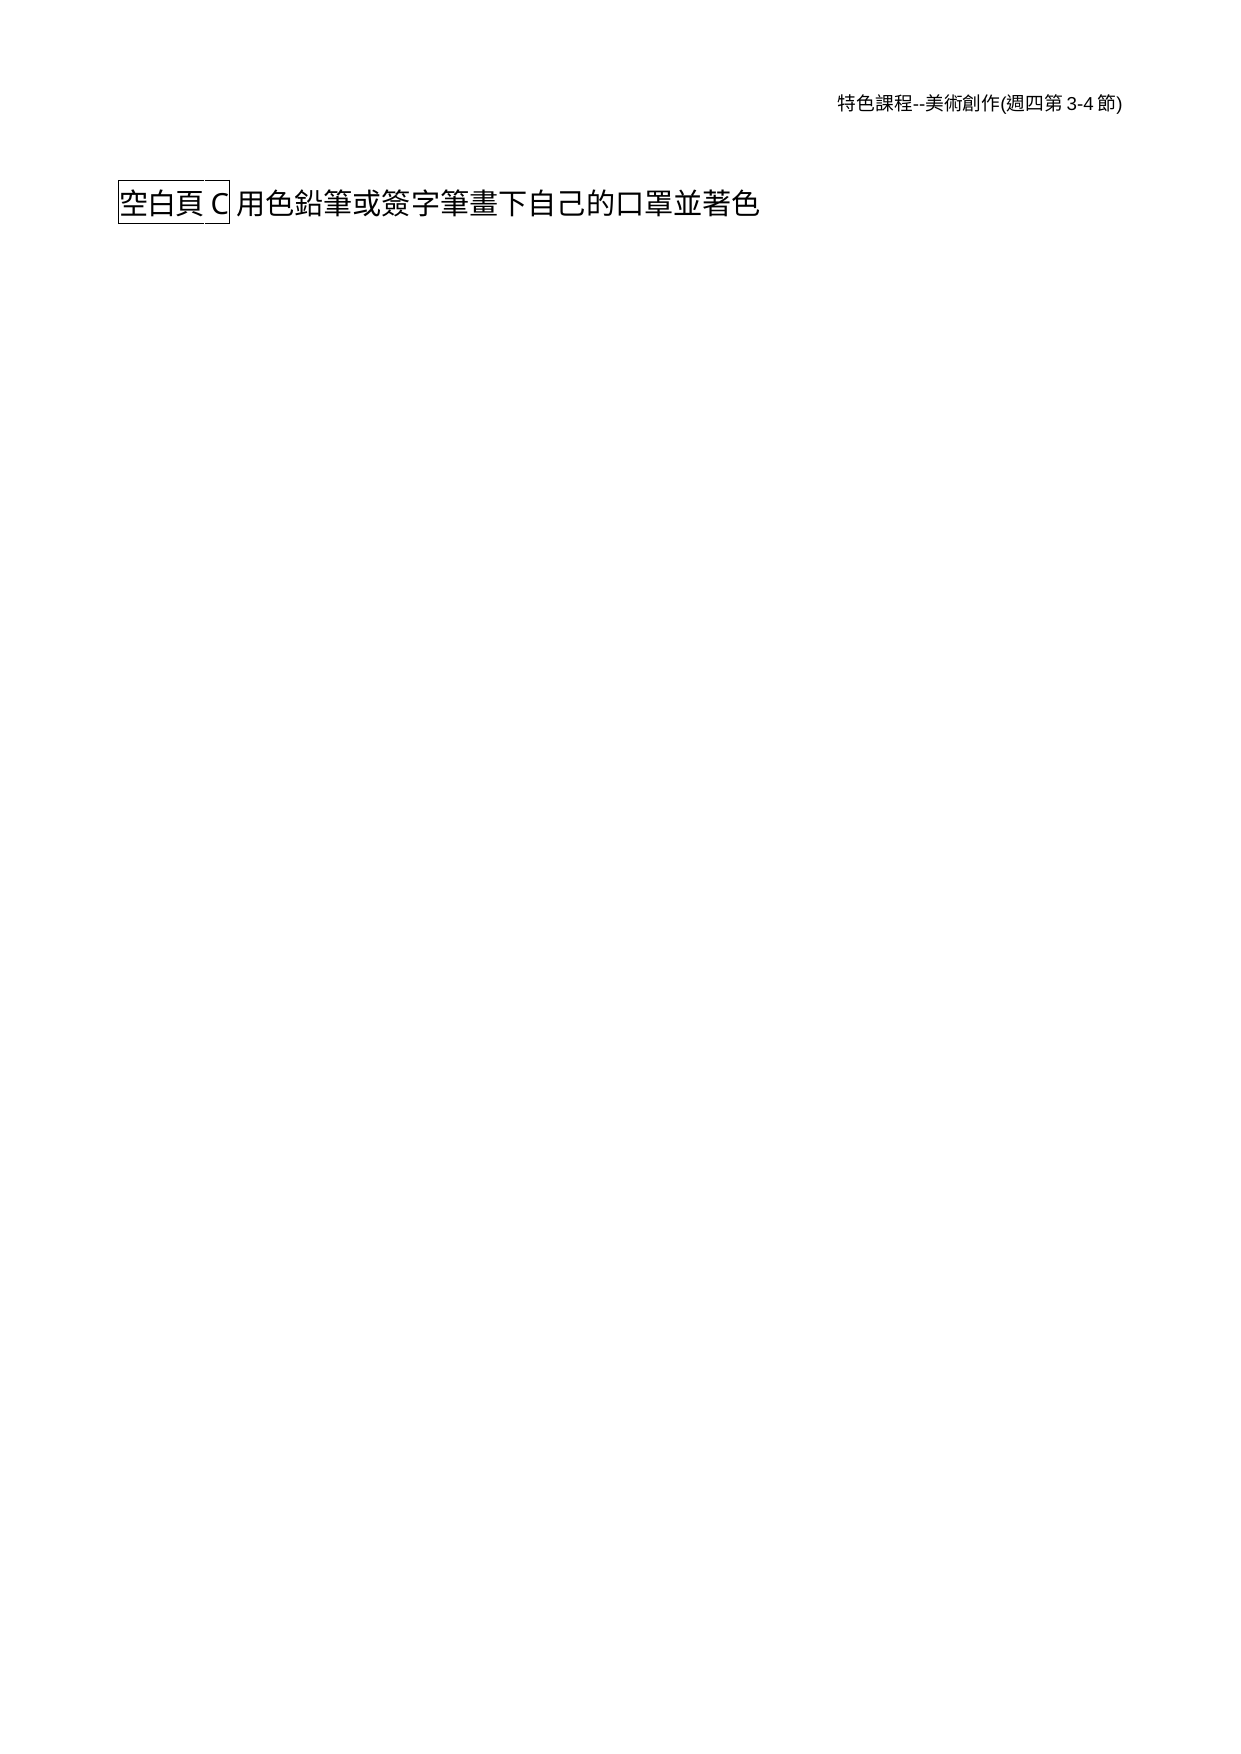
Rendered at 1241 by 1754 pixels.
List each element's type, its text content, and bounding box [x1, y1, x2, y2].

text 空白頁C用色鉛筆或簽字筆畫下自己的口罩並著色 [118, 164, 1122, 239]
